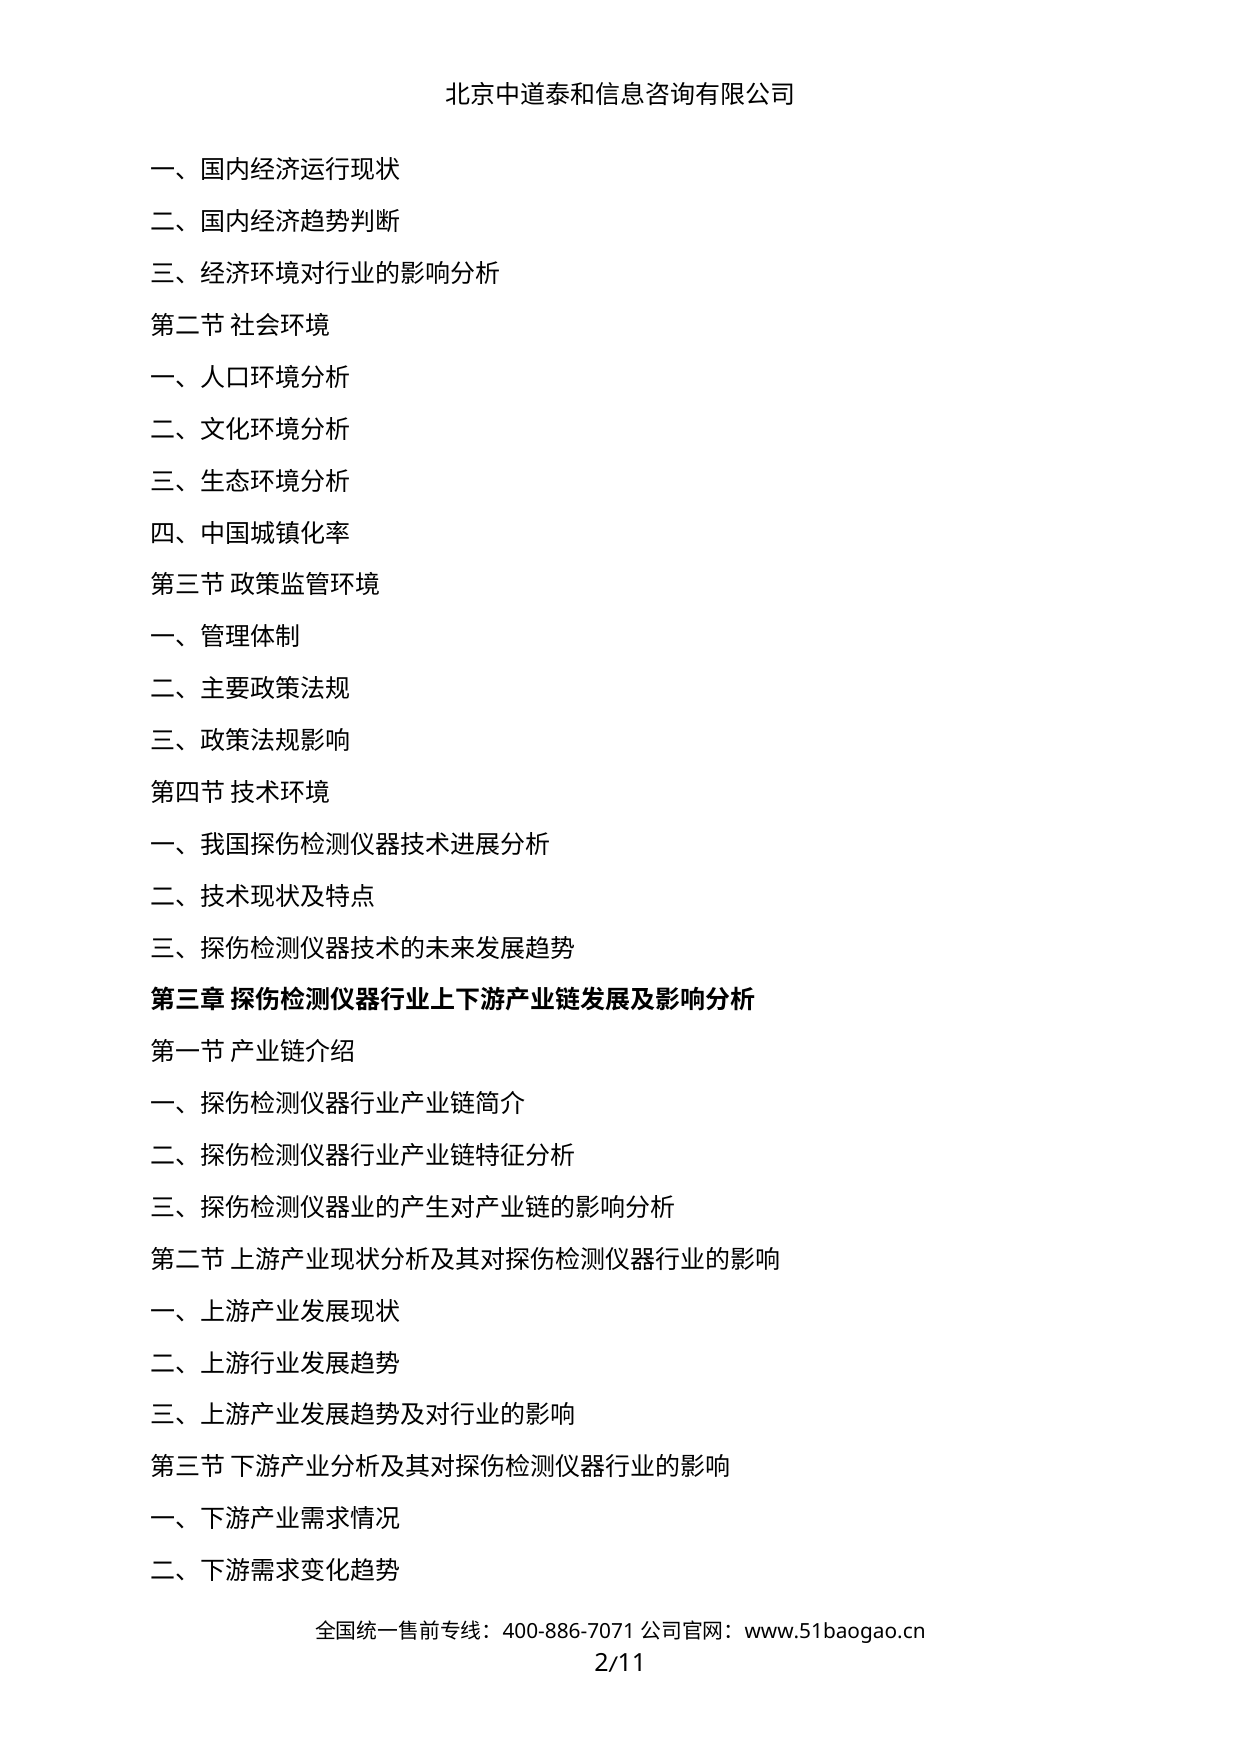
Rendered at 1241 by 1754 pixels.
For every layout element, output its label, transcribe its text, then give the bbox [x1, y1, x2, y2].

text 二、国内经济趋势判断 [150, 202, 1090, 238]
text 一、下游产业需求情况 [150, 1499, 1090, 1535]
text 第四节 技术环境 [150, 772, 1090, 809]
text 三、政策法规影响 [150, 721, 1090, 757]
text 二、技术现状及特点 [150, 876, 1090, 912]
text 第三章 探伤检测仪器行业上下游产业链发展及影响分析 [150, 980, 1090, 1016]
text 一、人口环境分析 [150, 357, 1090, 394]
text 一、上游产业发展现状 [150, 1291, 1090, 1327]
text 第二节 社会环境 [150, 306, 1090, 342]
text 二、下游需求变化趋势 [150, 1551, 1090, 1587]
text 三、经济环境对行业的影响分析 [150, 254, 1090, 290]
text 三、生态环境分析 [150, 461, 1090, 497]
text 二、上游行业发展趋势 [150, 1343, 1090, 1379]
text 一、国内经济运行现状 [150, 150, 1090, 186]
text 三、探伤检测仪器业的产生对产业链的影响分析 [150, 1187, 1090, 1224]
text 一、探伤检测仪器行业产业链简介 [150, 1084, 1090, 1120]
text 二、文化环境分析 [150, 409, 1090, 446]
text 第一节 产业链介绍 [150, 1032, 1090, 1068]
text 第二节 上游产业现状分析及其对探伤检测仪器行业的影响 [150, 1239, 1090, 1276]
text 四、中国城镇化率 [150, 513, 1090, 549]
text 一、我国探伤检测仪器技术进展分析 [150, 824, 1090, 861]
text 三、上游产业发展趋势及对行业的影响 [150, 1395, 1090, 1431]
text 二、主要政策法规 [150, 669, 1090, 705]
text 第三节 下游产业分析及其对探伤检测仪器行业的影响 [150, 1447, 1090, 1483]
text 一、管理体制 [150, 617, 1090, 653]
text 第三节 政策监管环境 [150, 565, 1090, 601]
text 二、探伤检测仪器行业产业链特征分析 [150, 1136, 1090, 1172]
text 三、探伤检测仪器技术的未来发展趋势 [150, 928, 1090, 964]
